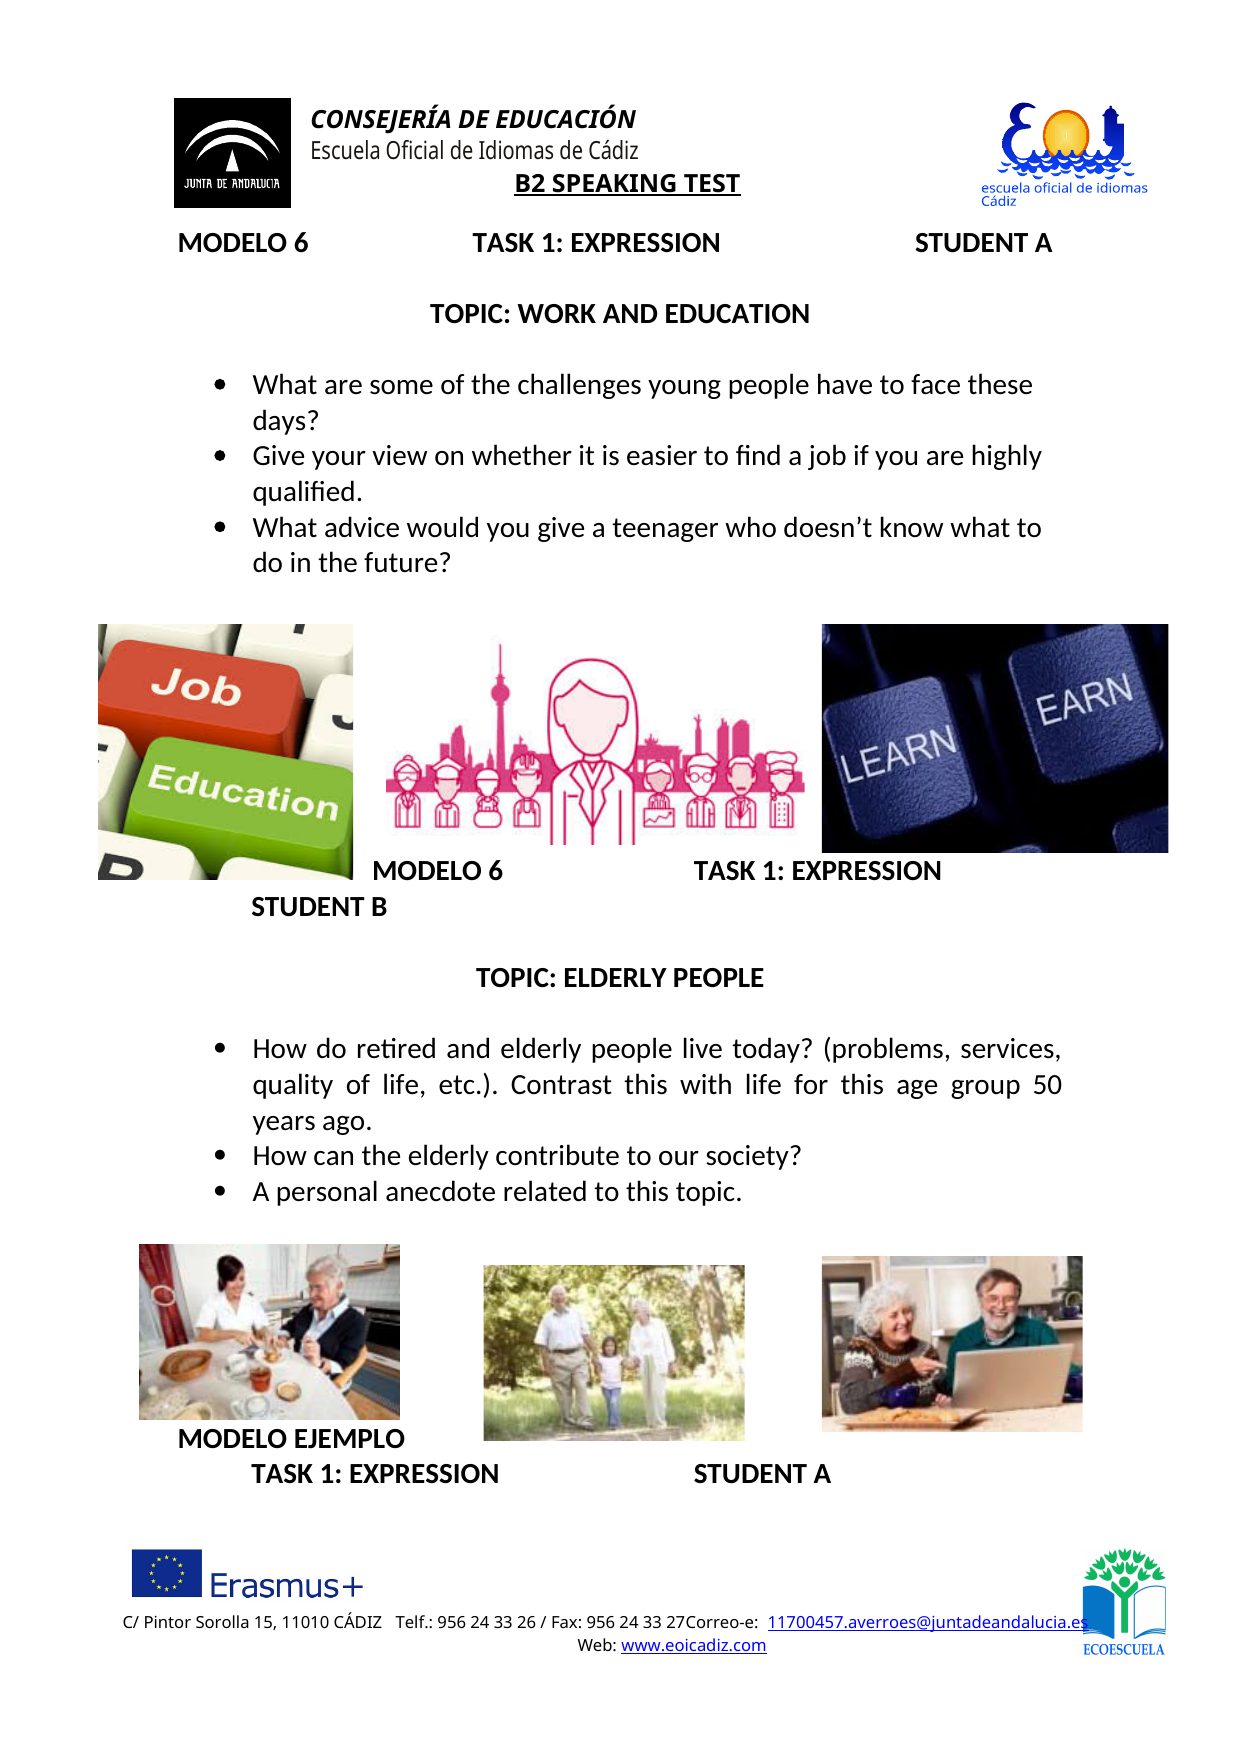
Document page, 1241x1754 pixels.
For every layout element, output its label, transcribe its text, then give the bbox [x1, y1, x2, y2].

text MODELO 6 TASK 1: EXPRESSION STUDENT A [177, 224, 1063, 259]
list How can the elderly contribute to our society? [215, 1137, 1063, 1173]
text TOPIC: WORK AND EDUCATION [177, 295, 1063, 331]
text MODELO EJEMPLO TASK 1: EXPRESSION STUDENT A [177, 1315, 1063, 1491]
text MODELO 6 TASK 1: EXPRESSION STUDENT B [177, 758, 1063, 923]
picture [98, 624, 354, 880]
list What advice would you give a teenager who doesn’t know what to do in the future? [215, 509, 1063, 580]
list How do retired and elderly people live today? (problems, services, quality of life, etc.). Contrast this with life for this age group 50 years ago. [215, 1030, 1063, 1137]
list A personal anecdote related to this topic. [215, 1173, 1063, 1208]
picture [386, 635, 805, 845]
text TOPIC: ELDERLY PEOPLE [177, 959, 1063, 995]
list What are some of the challenges young people have to face these days? [215, 366, 1063, 437]
picture [118, 1535, 376, 1611]
picture [1082, 1548, 1166, 1660]
list Give your view on whether it is easier to find a job if you are highly qualified. [215, 437, 1063, 509]
picture [821, 624, 1169, 853]
